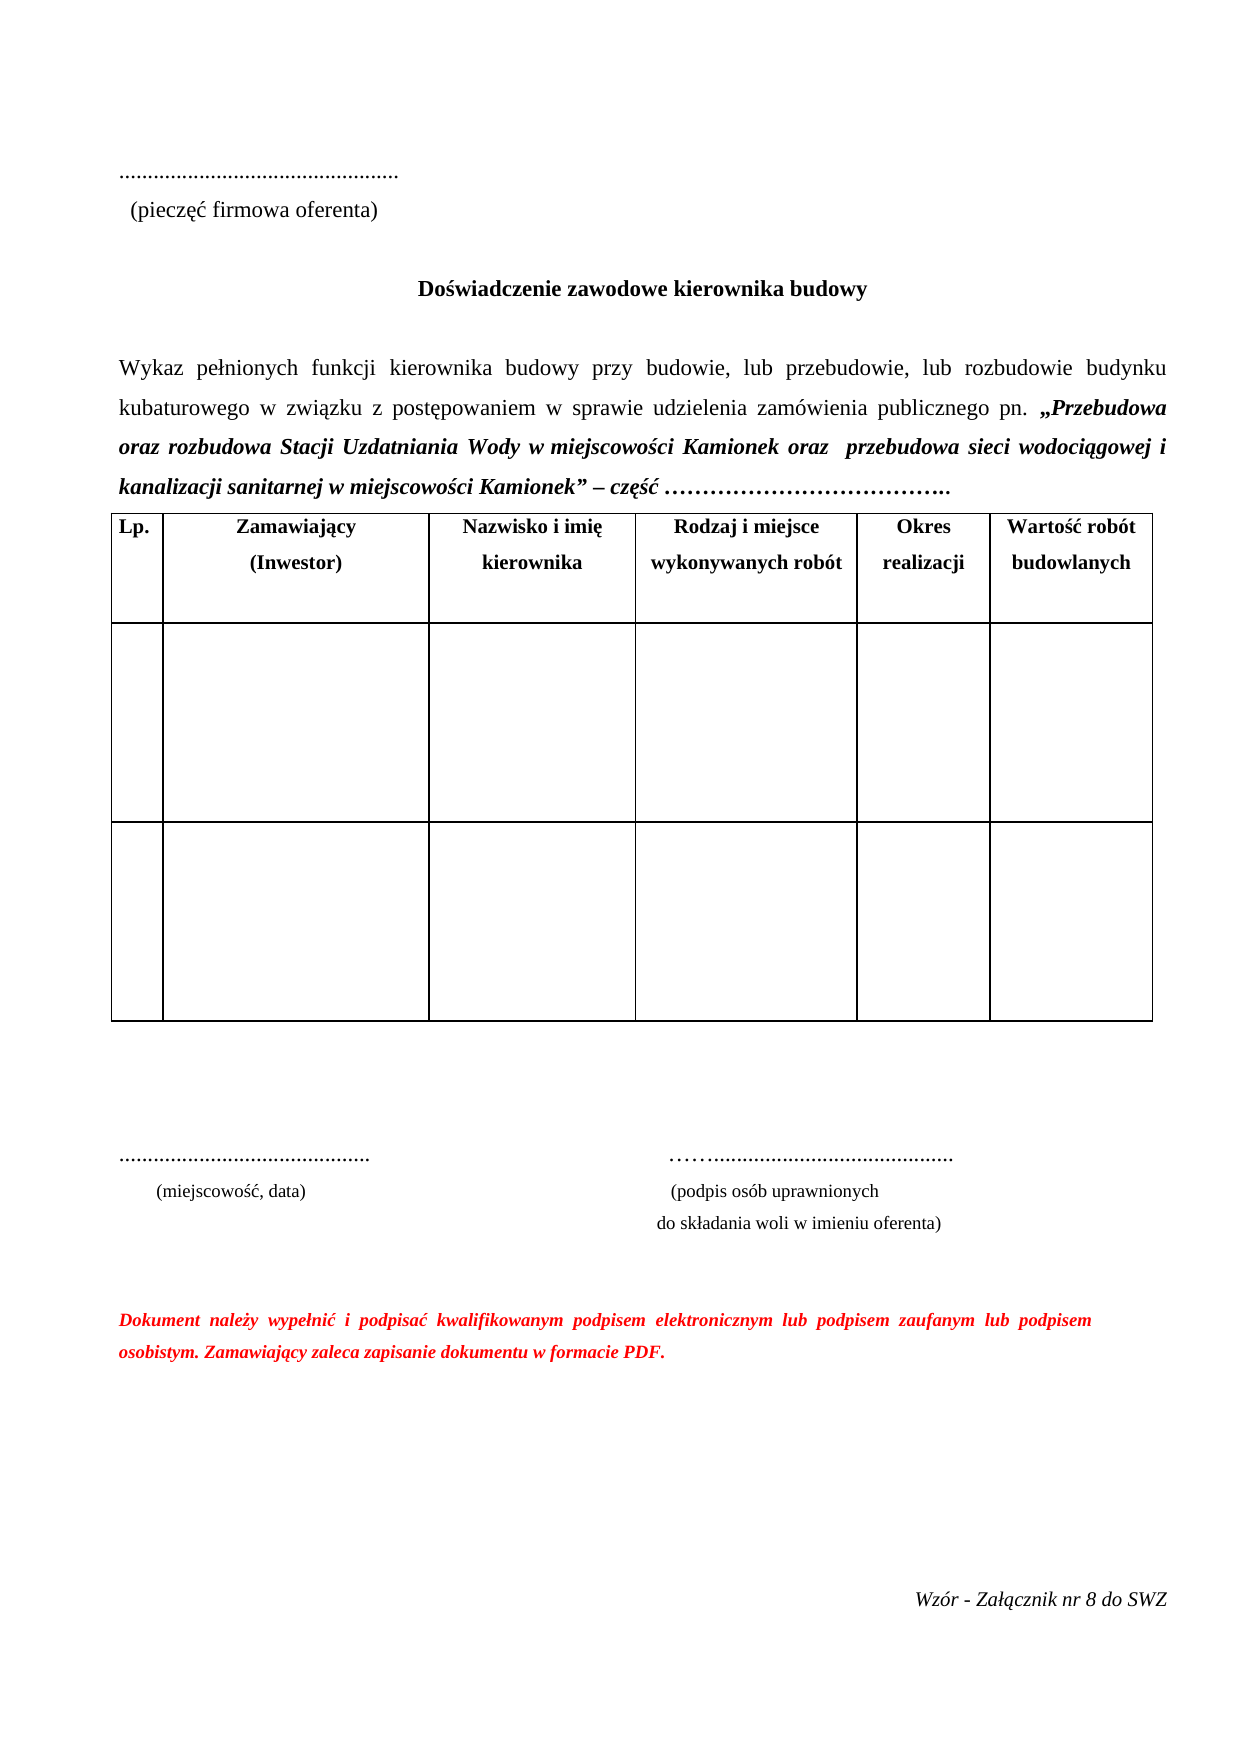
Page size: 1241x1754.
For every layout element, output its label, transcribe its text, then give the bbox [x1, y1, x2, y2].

text Doświadczenie zawodowe kierownika budowy [119, 276, 1167, 302]
text ............................................ …….......................................... [119, 1140, 1167, 1166]
table_header Okres realizacji [858, 514, 989, 622]
table_cell [164, 624, 428, 821]
table_header Rodzaj i miejsce wykonywanych robót [636, 514, 856, 622]
text Wzór - Załącznik nr 8 do SWZ [119, 1587, 1167, 1611]
table_cell [858, 624, 989, 821]
table_header Zamawiający (Inwestor) [164, 514, 428, 622]
text Wykaz pełnionych funkcji kierownika budowy przy budowie, lub przebudowie, lub rozbudowie budynku kubaturowego w związku z postępowaniem w sprawie udzielenia zamówienia publicznego pn. „Przebudowa oraz rozbudowa Stacji Uzdatniania Wody w miejscowości Kamionek oraz przebudowa sieci wodociągowej i kanalizacji sanitarnej w miejscowości Kamionek” – część ……………………………….. [119, 354, 1167, 499]
text do składania woli w imieniu oferenta) [119, 1212, 1167, 1233]
table_cell [112, 823, 162, 1020]
table_cell [164, 823, 428, 1020]
text (pieczęć firmowa oferenta) [119, 197, 1167, 223]
text ................................................. [119, 157, 1167, 183]
text Dokument należy wypełnić i podpisać kwalifikowanym podpisem elektronicznym lub podpisem zaufanym lub podpisem osobistym. Zamawiający zaleca zapisanie dokumentu w formacie PDF. [119, 1309, 1094, 1362]
table_cell [430, 624, 635, 821]
table_header Lp. [112, 514, 162, 622]
table_header Wartość robót budowlanych [991, 514, 1152, 622]
table_cell [430, 823, 635, 1020]
table_header Nazwisko i imię kierownika [430, 514, 635, 622]
table_cell [991, 624, 1152, 821]
table_cell [636, 624, 856, 821]
text (miejscowość, data) (podpis osób uprawnionych [119, 1179, 1167, 1201]
table_cell [991, 823, 1152, 1020]
table_cell [112, 624, 162, 821]
table_cell [858, 823, 989, 1020]
table_cell [636, 823, 856, 1020]
